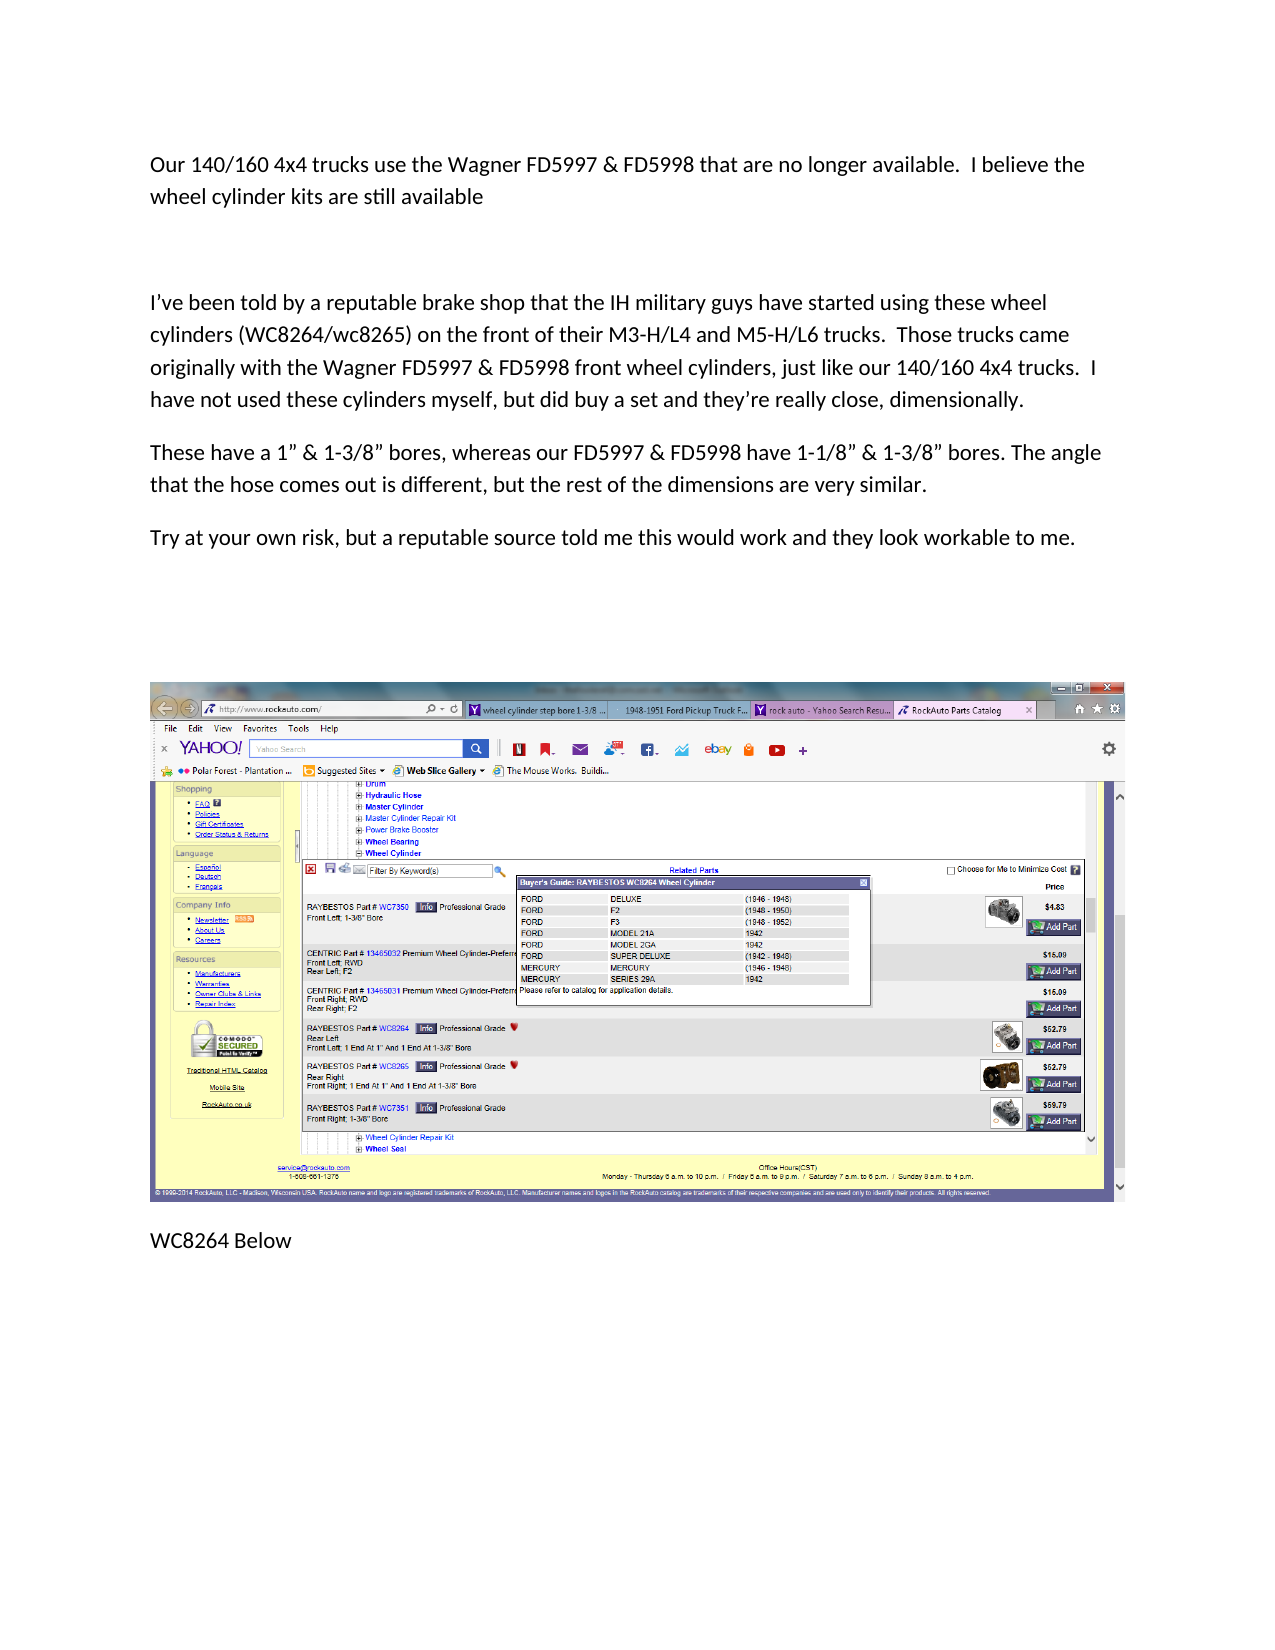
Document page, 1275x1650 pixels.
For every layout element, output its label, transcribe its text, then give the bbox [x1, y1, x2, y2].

text WC8264 Below [150, 1227, 1125, 1255]
text I’ve been told by a reputable brake shop that the IH military guys have started using these wheel cylinders (WC8264/wc8265) on the front of their M3-H/L4 and M5-H/L6 trucks. Those trucks came originally with the Wagner FD5997 & FD5998 front wheel cylinders, just like our 140/160 4x4 trucks. I have not used these cylinders myself, but did buy a set and they’re really close, dimensionally. [150, 288, 1125, 413]
text Our 140/160 4x4 trucks use the Wagner FD5997 & FD5998 that are no longer available. I believe the wheel cylinder kits are still available [150, 150, 1125, 210]
text Try at your own risk, but a reputable source told me this would work and they look workable to me. [150, 523, 1125, 551]
picture [150, 682, 1125, 1202]
text These have a 1” & 1-3/8” bores, whereas our FD5997 & FD5998 have 1-1/8” & 1-3/8” bores. The angle that the hose comes out is different, but the rest of the dimensions are very similar. [150, 438, 1125, 498]
